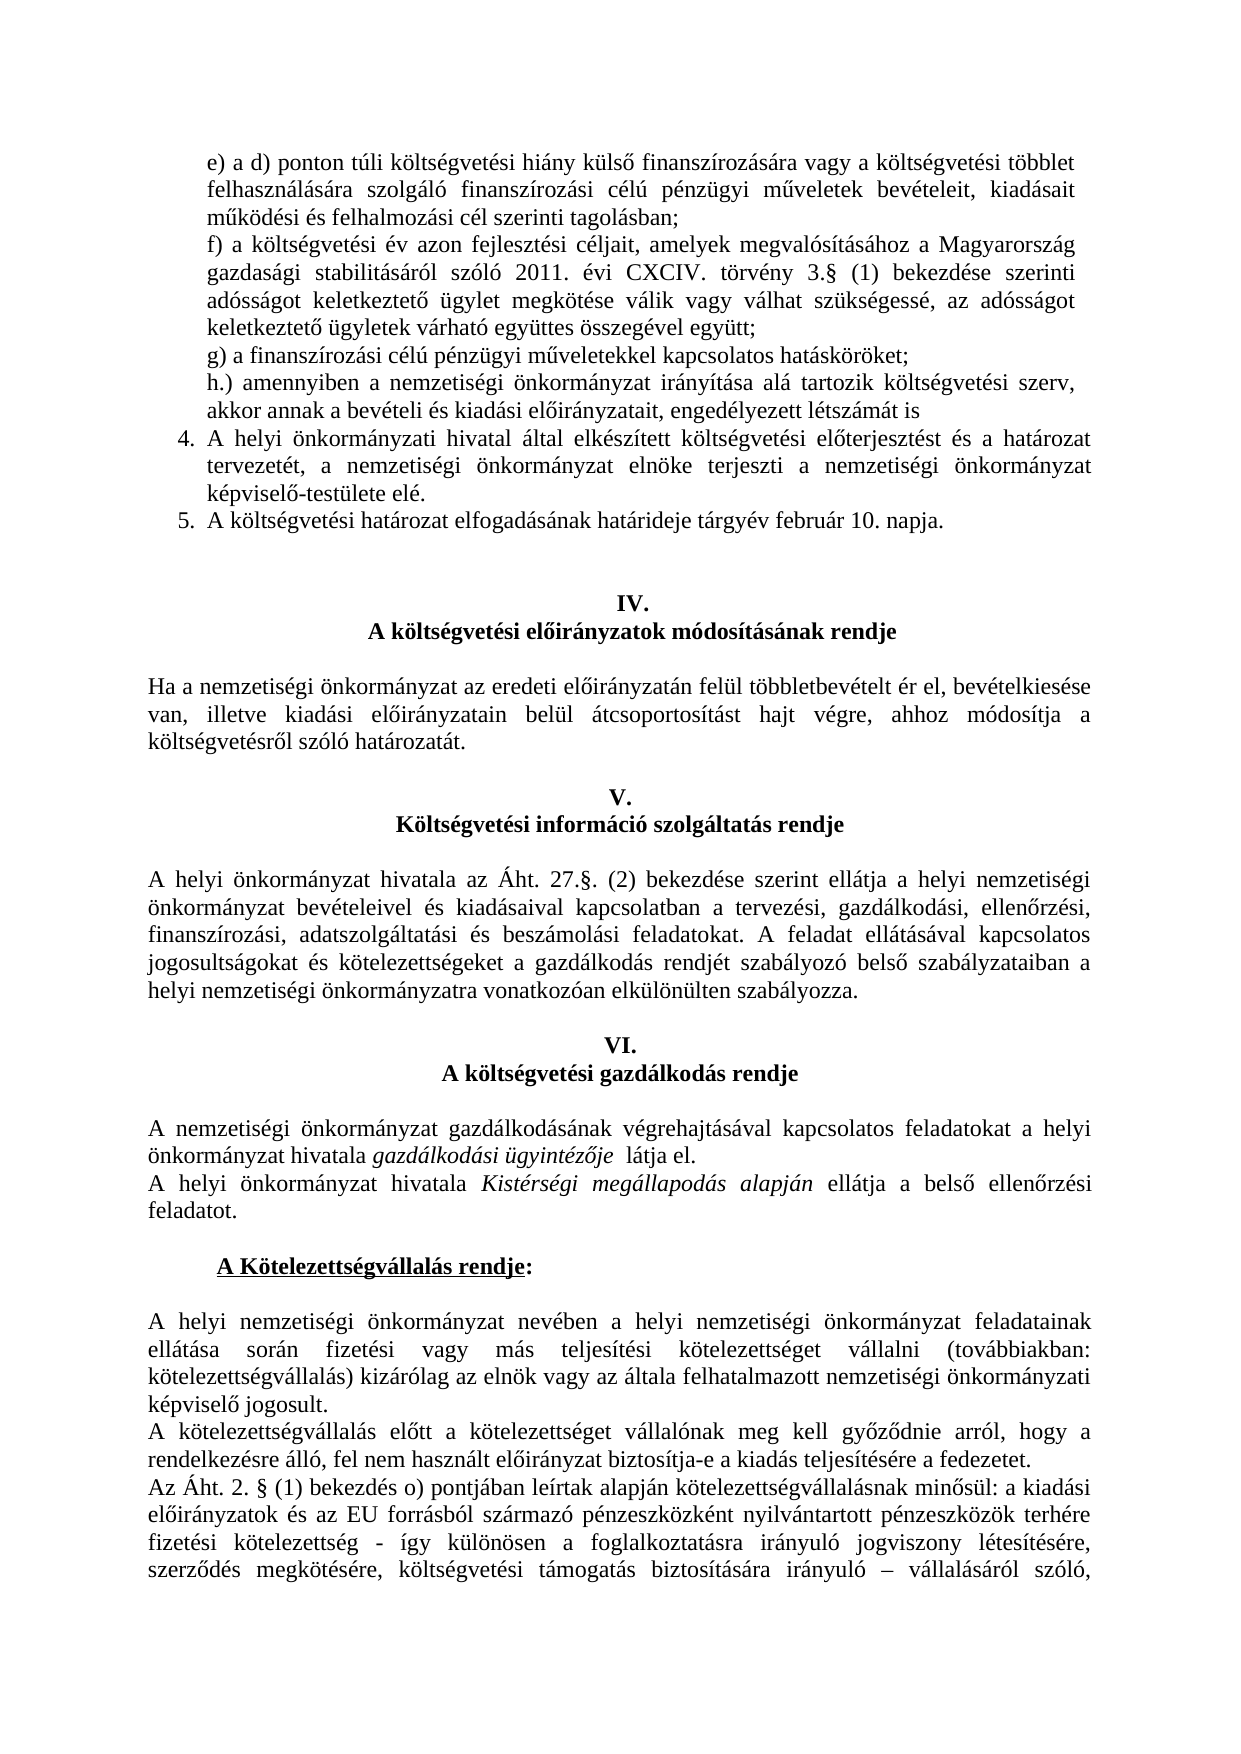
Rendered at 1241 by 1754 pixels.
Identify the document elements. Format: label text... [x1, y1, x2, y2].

text A helyi nemzetiségi önkormányzat nevében a helyi nemzetiségi önkormányzat feladatainak ellátása során fizetési vagy más teljesítési kötelezettséget vállalni (továbbiakban: kötelezettségvállalás) kizárólag az elnök vagy az általa felhatalmazott nemzetiségi önkormányzati képviselő jogosult. [148, 1307, 1093, 1417]
text Ha a nemzetiségi önkormányzat az eredeti előirányzatán felül többletbevételt ér el, bevételkiesése van, illetve kiadási előirányzatain belül átcsoportosítást hajt végre, ahhoz módosítja a költségvetésről szóló határozatát. [148, 672, 1093, 755]
text e) a d) ponton túli költségvetési hiány külső finanszírozására vagy a költségvetési többlet felhasználására szolgáló finanszírozási célú pénzügyi műveletek bevételeit, kiadásait működési és felhalmozási cél szerinti tagolásban; [207, 148, 1077, 230]
text A nemzetiségi önkormányzat gazdálkodásának végrehajtásával kapcsolatos feladatokat a helyi önkormányzat hivatala gazdálkodási ügyintézője látja el. [148, 1114, 1093, 1169]
text A helyi önkormányzat hivatala Kistérségi megállapodás alapján ellátja a belső ellenőrzési feladatot. [148, 1169, 1093, 1224]
text Költségvetési információ szolgáltatás rendje [148, 810, 1093, 838]
text V. [148, 782, 1093, 810]
text A kötelezettségvállalás előtt a kötelezettséget vállalónak meg kell győződnie arról, hogy a rendelkezésre álló, fel nem használt előirányzat biztosítja-e a kiadás teljesítésére a fedezetet. [148, 1417, 1093, 1473]
text A költségvetési előirányzatok módosításának rendje [163, 617, 1077, 644]
text IV. [163, 589, 1077, 617]
text h.) amennyiben a nemzetiségi önkormányzat irányítása alá tartozik költségvetési szerv, akkor annak a bevételi és kiadási előirányzatait, engedélyezett létszámát is [207, 368, 1077, 424]
text A költségvetési gazdálkodás rendje [148, 1058, 1093, 1086]
text g) a finanszírozási célú pénzügyi műveletekkel kapcsolatos hatásköröket; [207, 341, 1077, 368]
list A helyi önkormányzati hivatal által elkészített költségvetési előterjesztést és a határozat tervezetét, a nemzetiségi önkormányzat elnöke terjeszti a nemzetiségi önkormányzat képviselő-testülete elé. [177, 424, 1093, 506]
list A költségvetési határozat elfogadásának határideje tárgyév február 10. napja. [177, 506, 1077, 534]
text A Kötelezettségvállalás rendje: [216, 1252, 1093, 1279]
text A helyi önkormányzat hivatala az Áht. 27.§. (2) bekezdése szerint ellátja a helyi nemzetiségi önkormányzat bevételeivel és kiadásaival kapcsolatban a tervezési, gazdálkodási, ellenőrzési, finanszírozási, adatszolgáltatási és beszámolási feladatokat. A feladat ellátásával kapcsolatos jogosultságokat és kötelezettségeket a gazdálkodás rendjét szabályozó belső szabályzataiban a helyi nemzetiségi önkormányzatra vonatkozóan elkülönülten szabályozza. [148, 865, 1093, 1003]
text VI. [148, 1031, 1093, 1058]
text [148, 1473, 1093, 1583]
text f) a költségvetési év azon fejlesztési céljait, amelyek megvalósításához a Magyarország gazdasági stabilitásáról szóló 2011. évi CXCIV. törvény 3.§ (1) bekezdése szerinti adósságot keletkeztető ügylet megkötése válik vagy válhat szükségessé, az adósságot keletkeztető ügyletek várható együttes összegével együtt; [207, 230, 1077, 341]
